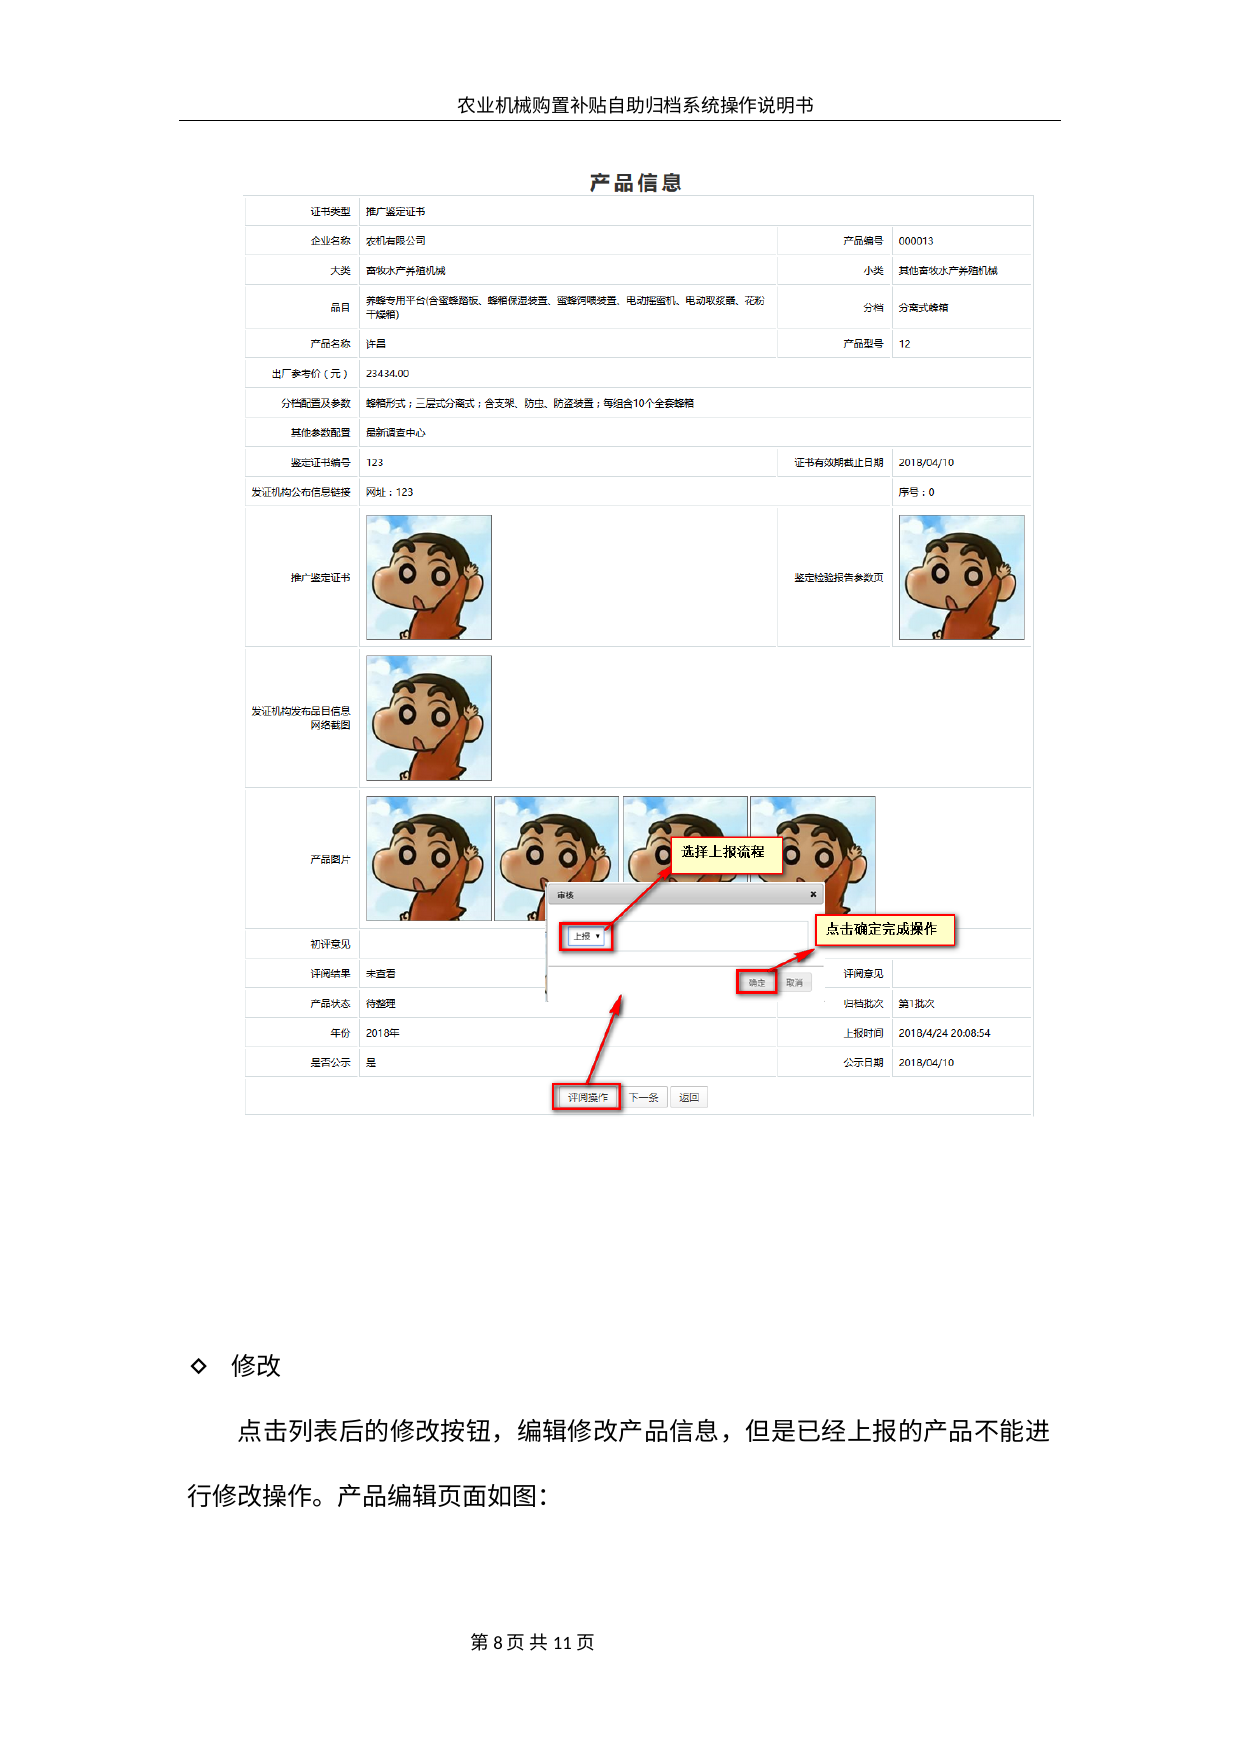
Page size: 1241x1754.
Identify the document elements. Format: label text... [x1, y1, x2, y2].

picture [231, 162, 1053, 1126]
text 点击列表后的修改按钮，编辑修改产品信息，但是已经上报的产品不能进行修改操作。产品编辑页面如图： [187, 1397, 1053, 1527]
list 修改 [187, 1332, 1053, 1397]
